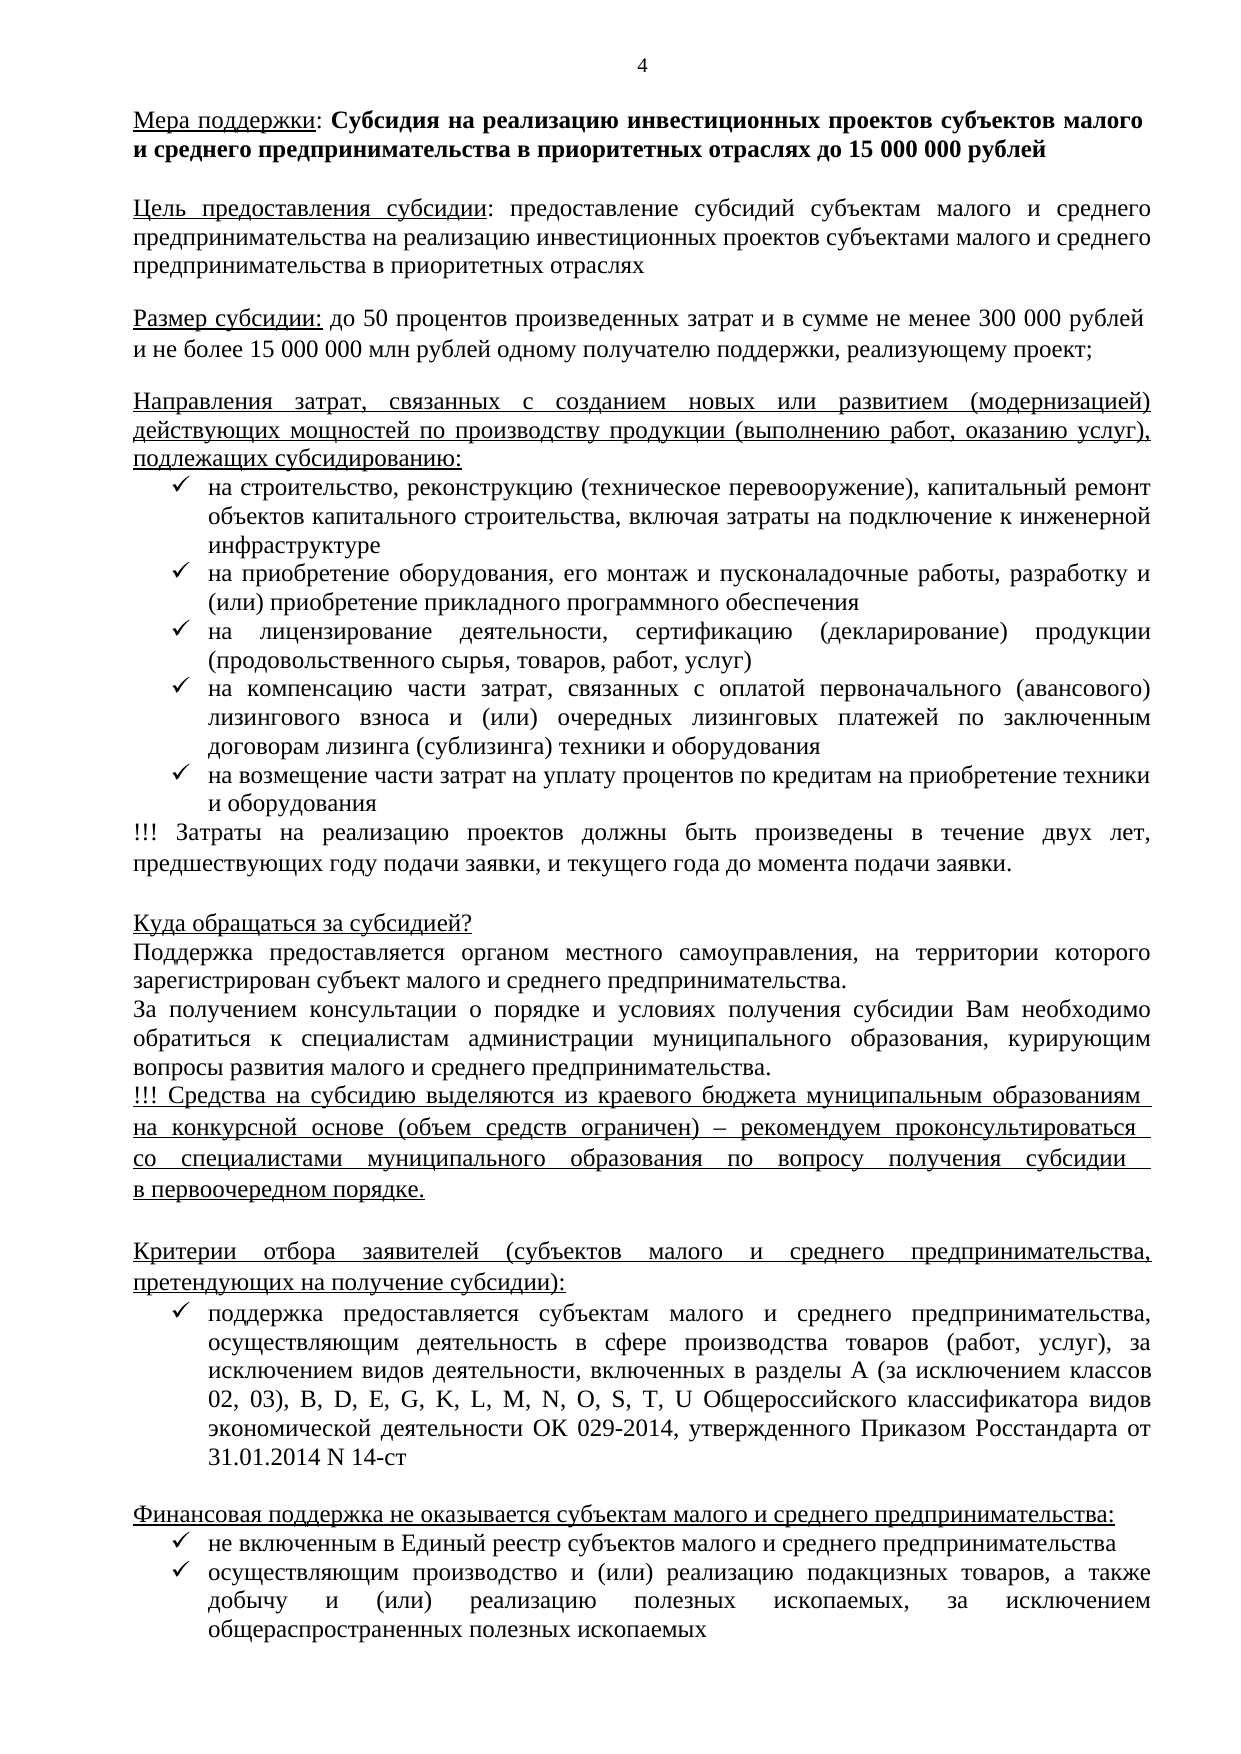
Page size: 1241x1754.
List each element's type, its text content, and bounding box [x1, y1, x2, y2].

text Размер субсидии: до 50 процентов произведенных затрат и в сумме не менее 300 000 рублей и не более 15 000 000 млн рублей одному получателю поддержки, реализующему проект; [133, 303, 1152, 363]
text !!! Средства на субсидию выделяются из краевого бюджета муниципальным образованиям на конкурсной основе (объем средств ограничен) – рекомендуем проконсультироваться со специалистами муниципального образования по вопросу получения субсидии в первоочередном порядке. [133, 1107, 1152, 1202]
list на возмещение части затрат на уплату процентов по кредитам на приобретение техники и оборудования [170, 760, 1152, 817]
list не включенным в Единый реестр субъектов малого и среднего предпринимательства [170, 1528, 1152, 1557]
text !!! Средства на субсидию выделяются из краевого бюджета муниципальным образованиям на конкурсной основе (объем средств ограничен) – рекомендуем проконсультироваться со специалистами муниципального образования по вопросу получения субсидии в первоочередном порядке. [133, 1081, 1152, 1106]
list на строительство, реконструкцию (техническое перевооружение), капитальный ремонт объектов капитального строительства, включая затраты на подключение к инженерной инфраструктуре [170, 472, 1152, 558]
text !!! Затраты на реализацию проектов должны быть произведены в течение двух лет, предшествующих году подачи заявки, и текущего года до момента подачи заявки. [133, 817, 1152, 877]
list поддержка предоставляется субъектам малого и среднего предпринимательства, осуществляющим деятельность в сфере производства товаров (работ, услуг), за исключением видов деятельности, включенных в разделы А (за исключением классов 02, 03), B, D, E, G, K, L, M, N, O, S, T, U Общероссийского классификатора видов экономической деятельности ОК 029-2014, утвержденного Приказом Росстандарта от 31.01.2014 N 14-ст [170, 1298, 1152, 1470]
list на лицензирование деятельности, сертификацию (декларирование) продукции (продовольственного сырья, товаров, работ, услуг) [170, 616, 1152, 673]
list Финансовая поддержка не оказывается субъектам малого и среднего предпринимательства: [133, 1499, 1152, 1528]
list на приобретение оборудования, его монтаж и пусконаладочные работы, разработку и (или) приобретение прикладного программного обеспечения [170, 558, 1152, 616]
text Критерии отбора заявителей (субъектов малого и среднего предпринимательства, претендующих на получение субсидии): [133, 1262, 1152, 1296]
text Цель предоставления субсидии: предоставление субсидий субъектам малого и среднего предпринимательства на реализацию инвестиционных проектов субъектами малого и среднего предпринимательства в приоритетных отраслях [133, 193, 1152, 279]
text Направления затрат, связанных с созданием новых или развитием (модернизацией) действующих мощностей по производству продукции (выполнению работ, оказанию услуг), подлежащих субсидированию: [133, 386, 1152, 472]
text Мера поддержки: Субсидия на реализацию инвестиционных проектов субъектов малого и среднего предпринимательства в приоритетных отраслях до 15 000 000 рублей [133, 105, 1152, 163]
text За получением консультации о порядке и условиях получения субсидии Вам необходимо обратиться к специалистам администрации муниципального образования, курирующим вопросы развития малого и среднего предпринимательства. [133, 994, 1152, 1081]
text Критерии отбора заявителей (субъектов малого и среднего предпринимательства, претендующих на получение субсидии): [133, 1236, 1152, 1261]
list на компенсацию части затрат, связанных с оплатой первоначального (авансового) лизингового взноса и (или) очередных лизинговых платежей по заключенным договорам лизинга (сублизинга) техники и оборудования [170, 673, 1152, 760]
text Куда обращаться за субсидией? [133, 908, 1152, 937]
list осуществляющим производство и (или) реализацию подакцизных товаров, а также добычу и (или) реализацию полезных ископаемых, за исключением общераспространенных полезных ископаемых [170, 1557, 1152, 1643]
text Поддержка предоставляется органом местного самоуправления, на территории которого зарегистрирован субъект малого и среднего предпринимательства. [133, 937, 1152, 994]
